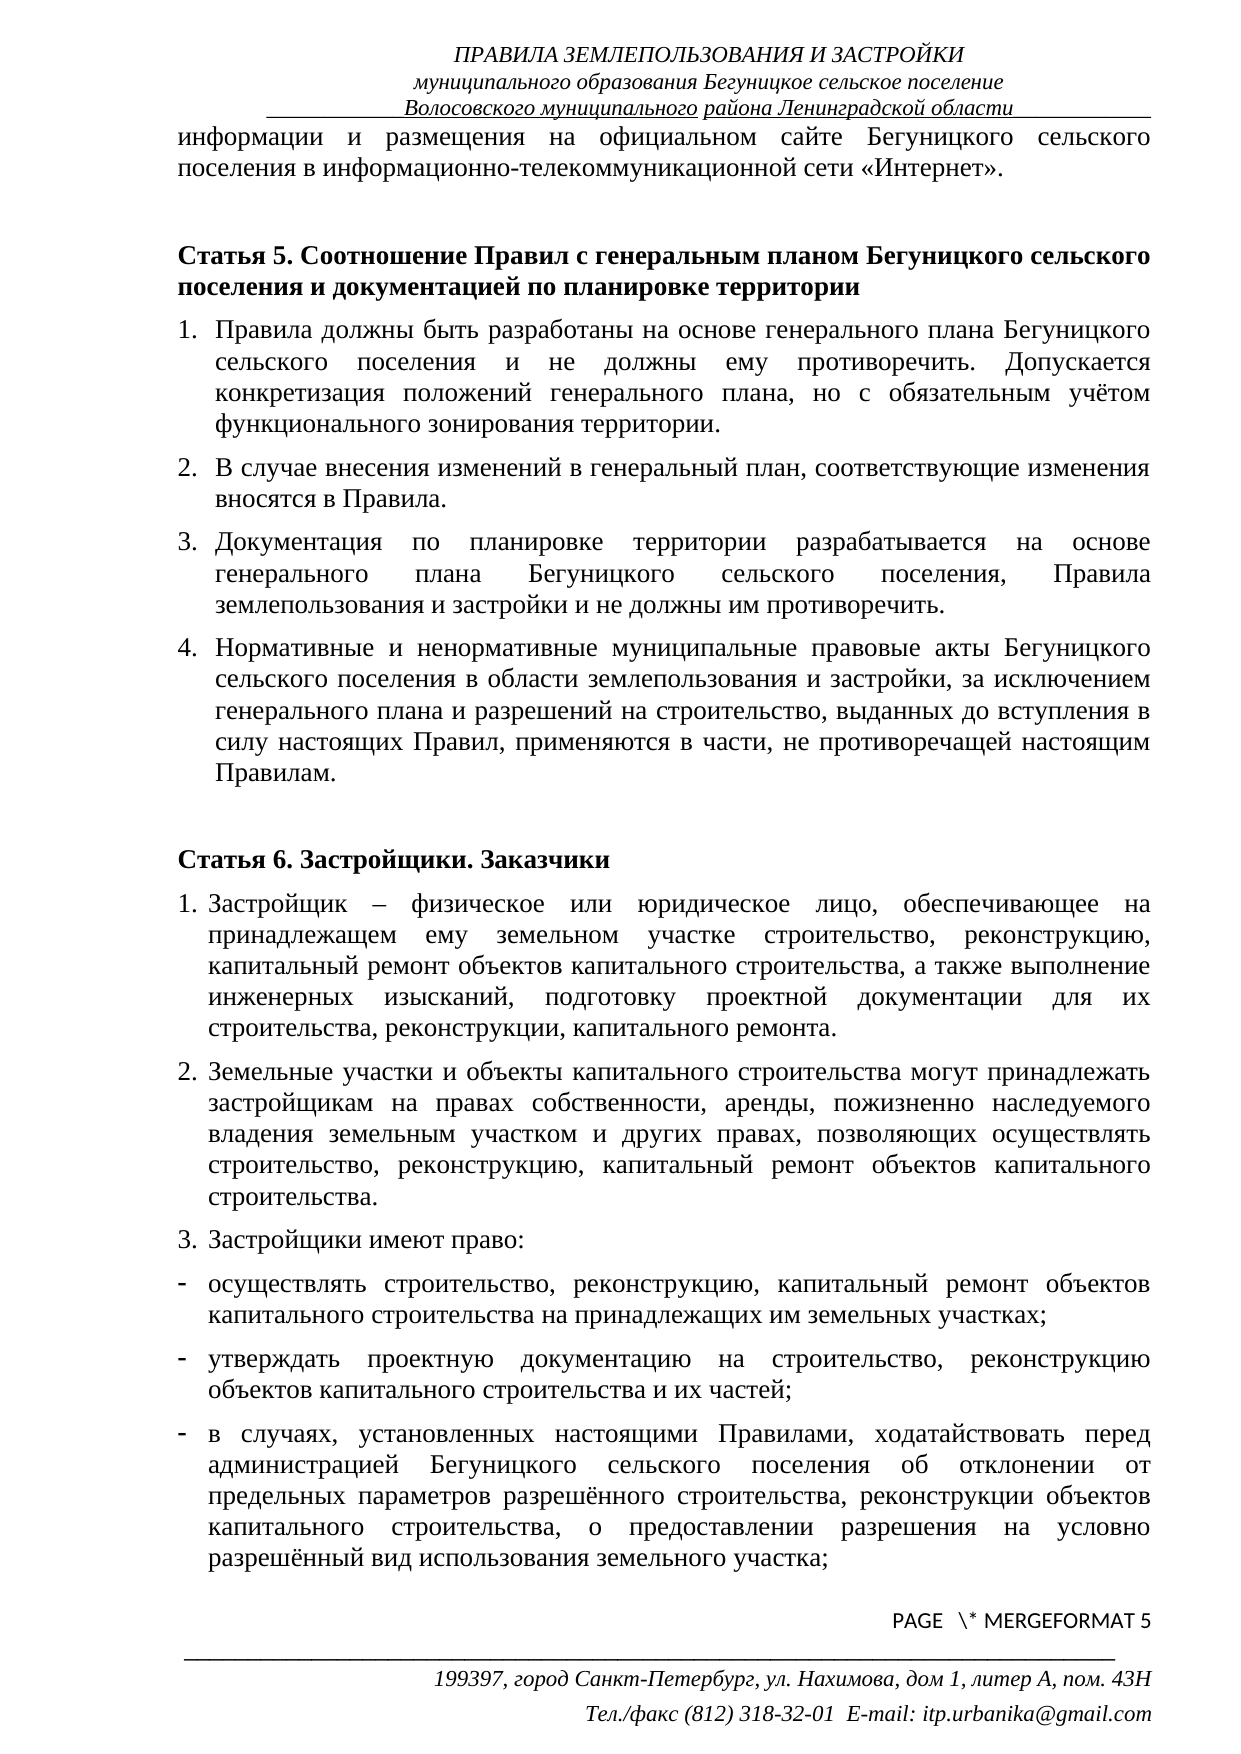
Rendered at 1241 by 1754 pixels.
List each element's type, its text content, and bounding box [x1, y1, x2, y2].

list В случае внесения изменений в генеральный план, соответствующие изменения вносятся в Правила. [177, 451, 1152, 513]
list Земельные участки и объекты капитального строительства могут принадлежать застройщикам на правах собственности, аренды, пожизненно наследуемого владения земельным участком и других правах, позволяющих осуществлять строительство, реконструкцию, капитальный ремонт объектов капитального строительства. [177, 1055, 1152, 1211]
list утверждать проектную документацию на строительство, реконструкцию объектов капитального строительства и их частей; [177, 1342, 1152, 1404]
list осуществлять строительство, реконструкцию, капитальный ремонт объектов капитального строительства на принадлежащих им земельных участках; [177, 1267, 1152, 1329]
list Нормативные и ненормативные муниципальные правовые акты Бегуницкого сельского поселения в области землепользования и застройки, за исключением генерального плана и разрешений на строительство, выданных до вступления в силу настоящих Правил, применяются в части, не противоречащей настоящим Правилам. [177, 631, 1152, 787]
list Застройщик – физическое или юридическое лицо, обеспечивающее на принадлежащем ему земельном участке строительство, реконструкцию, капитальный ремонт объектов капитального строительства, а также выполнение инженерных изысканий, подготовку проектной документации для их строительства, реконструкции, капитального ремонта. [177, 887, 1152, 1043]
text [177, 120, 1152, 183]
list Документация по планировке территории разрабатывается на основе генерального плана Бегуницкого сельского поселения, Правила землепользования и застройки и не должны им противоречить. [177, 526, 1152, 619]
list Правила должны быть разработаны на основе генерального плана Бегуницкого сельского поселения и не должны ему противоречить. Допускается конкретизация положений генерального плана, но с обязательным учётом функционального зонирования территории. [177, 314, 1152, 438]
subtitle Статья 6. Застройщики. Заказчики [177, 843, 1152, 874]
list в случаях, установленных настоящими Правилами, ходатайствовать перед администрацией Бегуницкого сельского поселения об отклонении от предельных параметров разрешённого строительства, реконструкции объектов капитального строительства, о предоставлении разрешения на условно разрешённый вид использования земельного участка; [177, 1417, 1152, 1573]
list Застройщики имеют право: [177, 1223, 1152, 1254]
subtitle Статья 5. Соотношение Правил с генеральным планом Бегуницкого сельского поселения и документацией по планировке территории [177, 239, 1152, 301]
